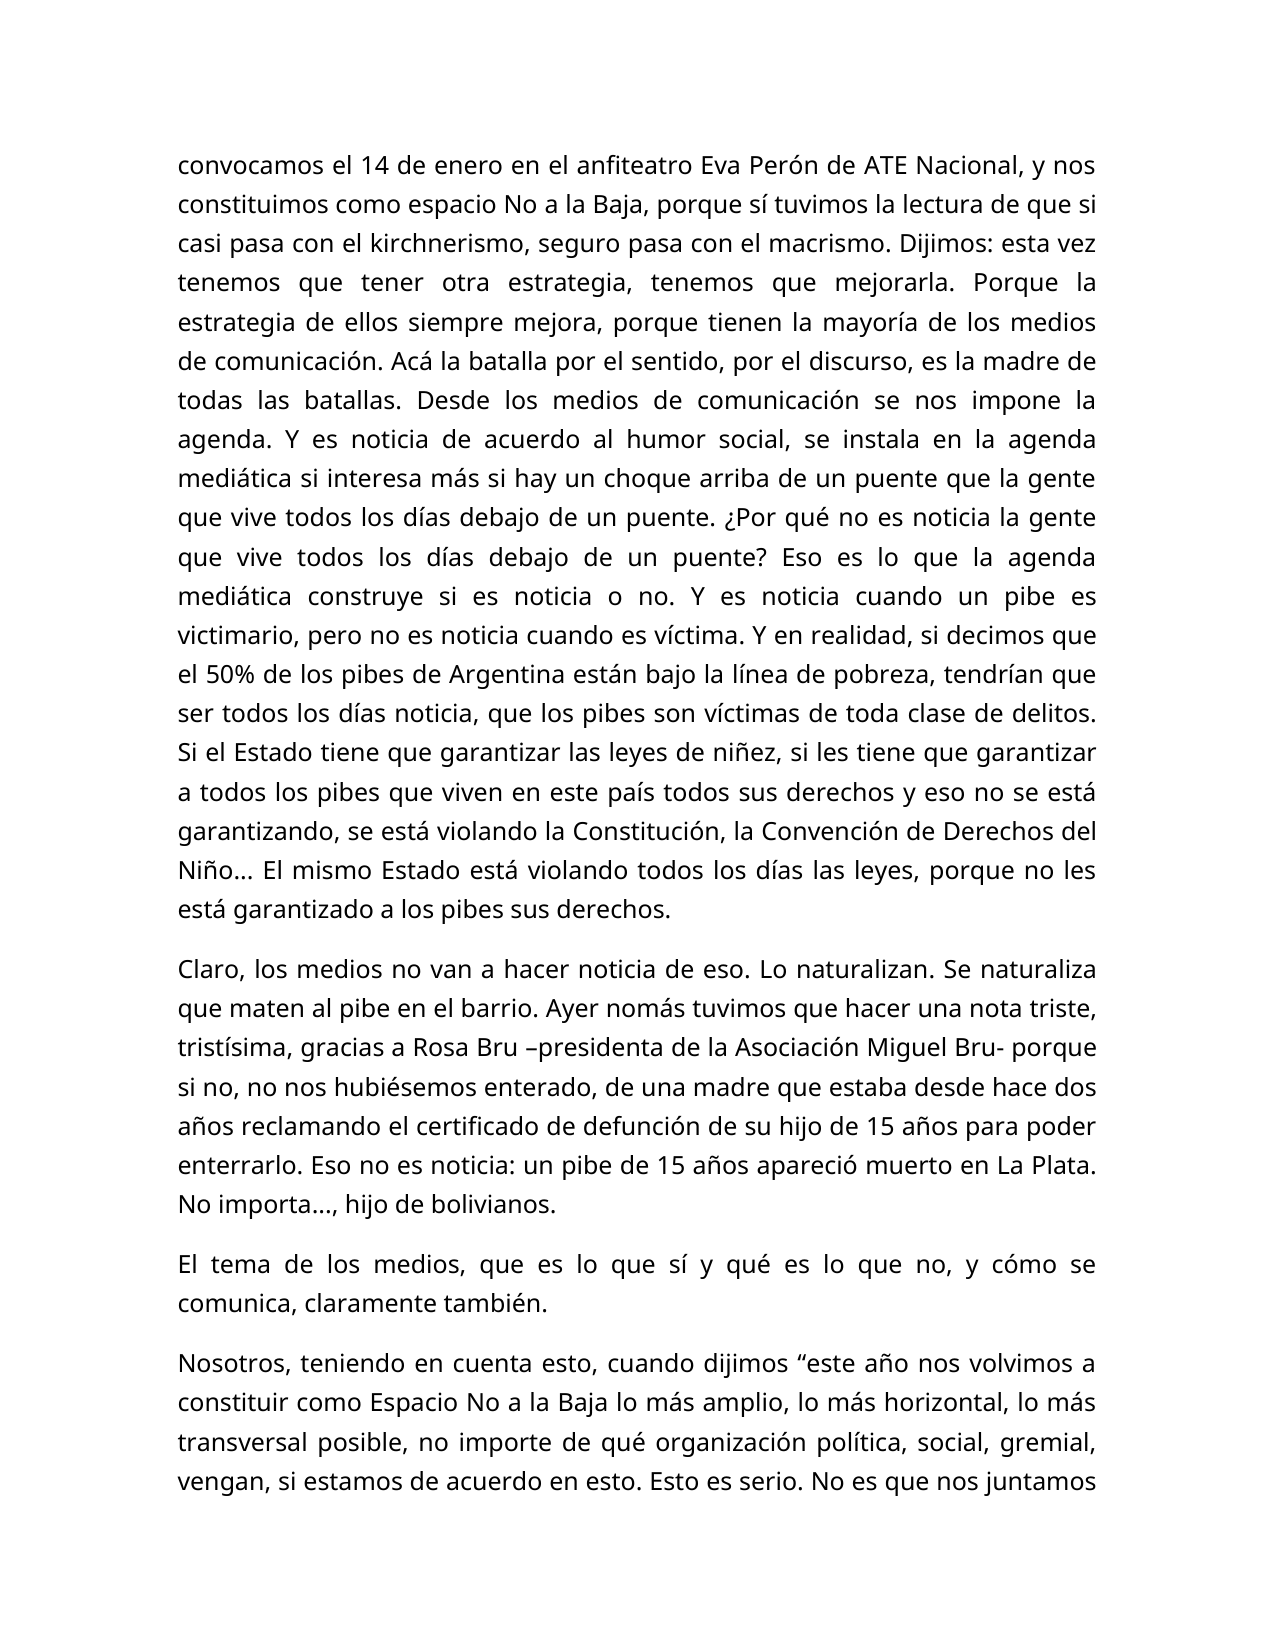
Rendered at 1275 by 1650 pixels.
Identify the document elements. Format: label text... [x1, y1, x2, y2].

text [177, 1346, 1098, 1497]
text Claro, los medios no van a hacer noticia de eso. Lo naturalizan. Se naturaliza que maten al pibe en el barrio. Ayer nomás tuvimos que hacer una nota triste, tristísima, gracias a Rosa Bru –presidenta de la Asociación Miguel Bru- porque si no, no nos hubiésemos enterado, de una madre que estaba desde hace dos años reclamando el certificado de defunción de su hijo de 15 años para poder enterrarlo. Eso no es noticia: un pibe de 15 años apareció muerto en La Plata. No importa..., hijo de bolivianos. [177, 952, 1098, 1221]
text El tema de los medios, que es lo que sí y qué es lo que no, y cómo se comunica, claramente también. [177, 1247, 1098, 1320]
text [177, 148, 1098, 926]
